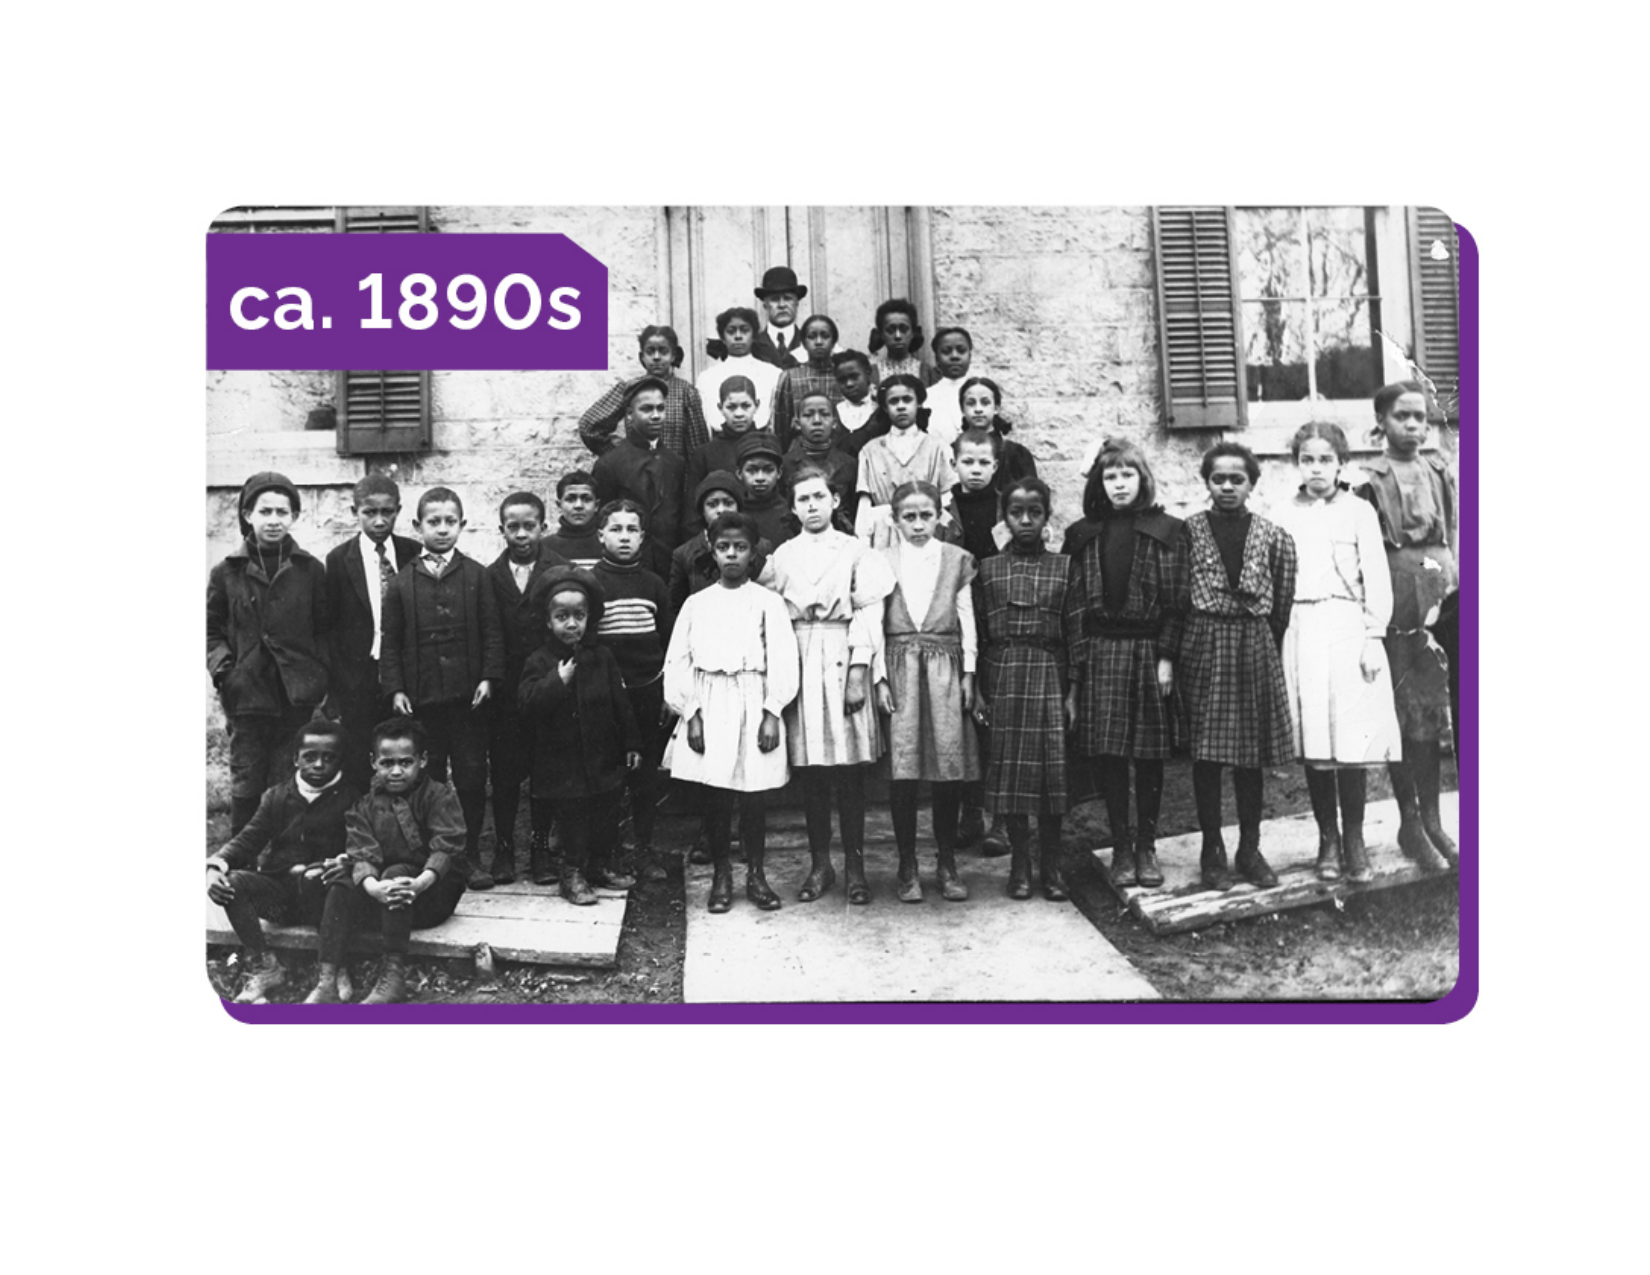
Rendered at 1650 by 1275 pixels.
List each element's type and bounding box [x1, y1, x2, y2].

picture [150, 150, 1517, 1061]
